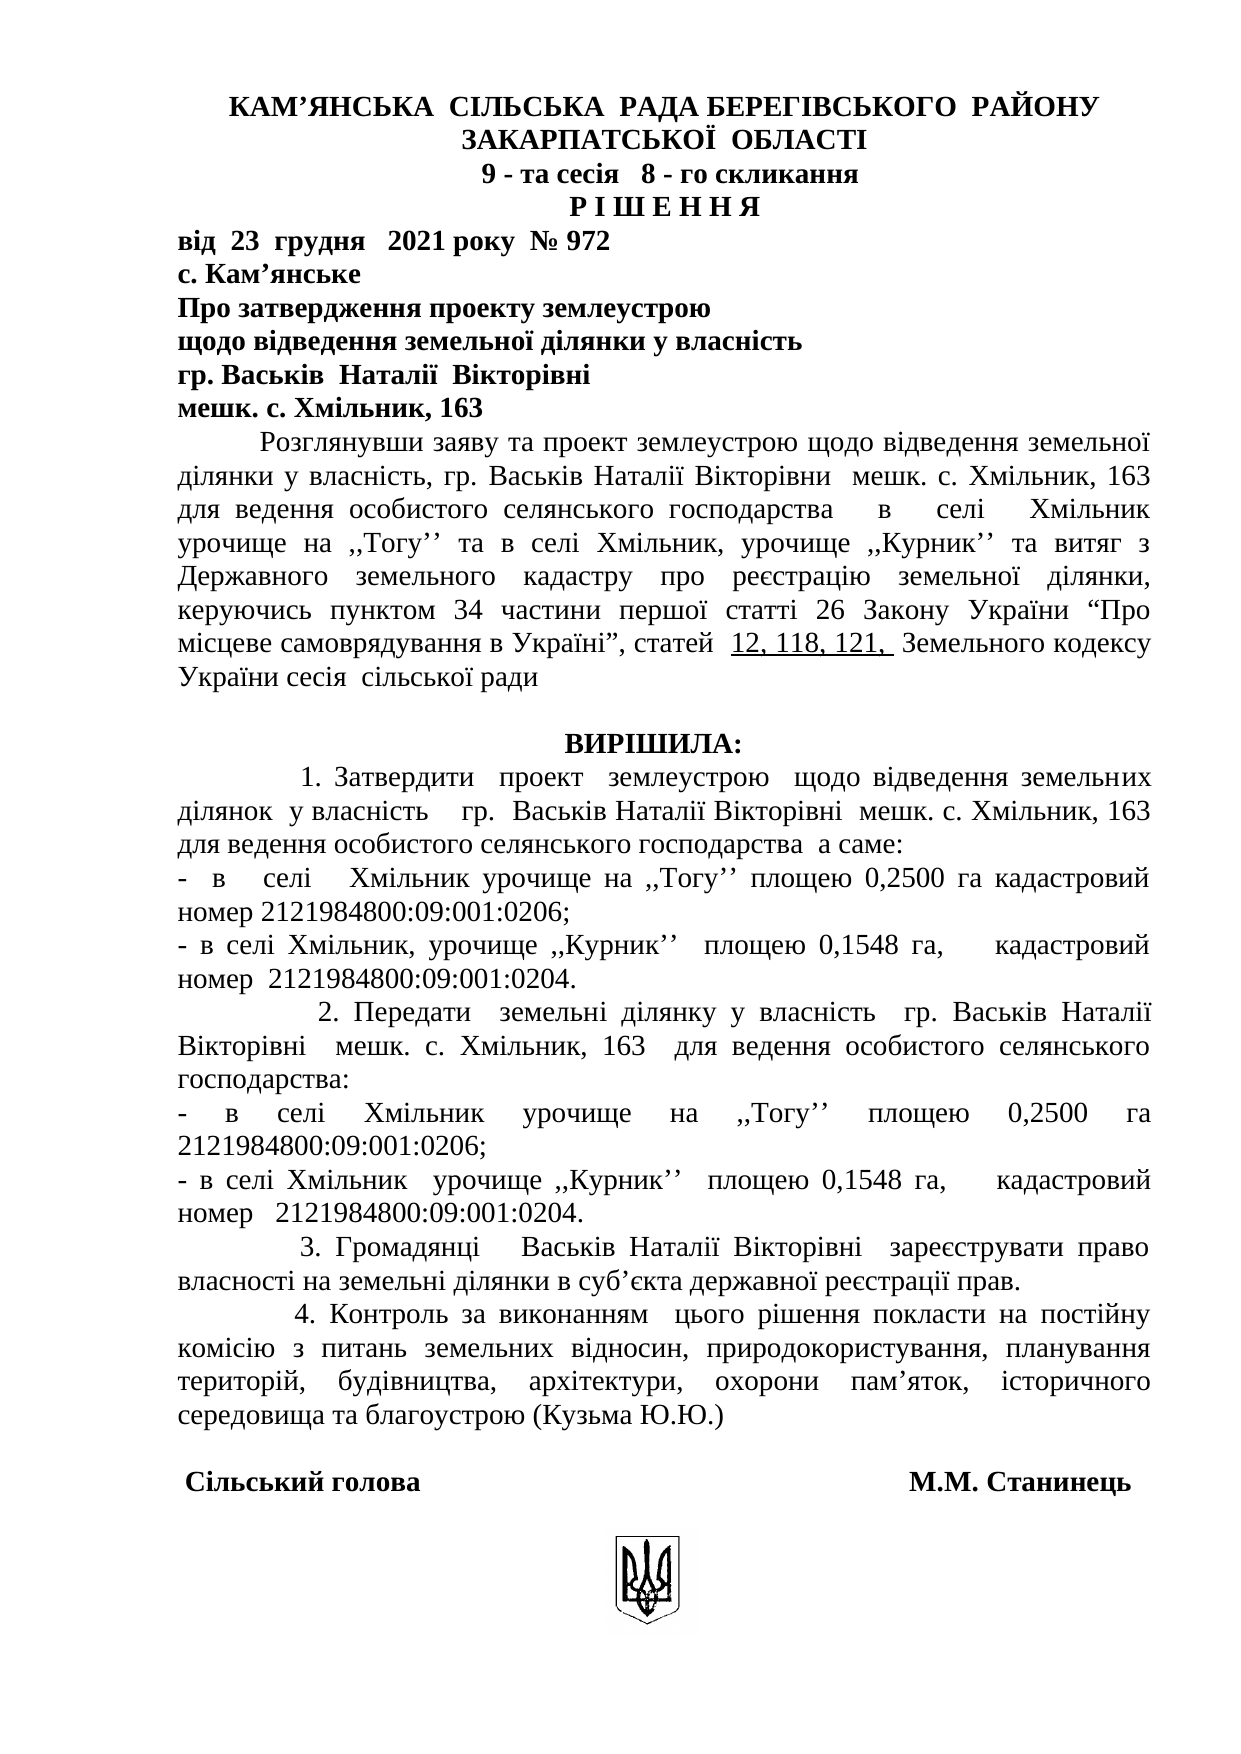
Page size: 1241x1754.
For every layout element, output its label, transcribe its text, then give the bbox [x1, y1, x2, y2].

text мешк. с. Хмільник, 163 [177, 391, 1152, 424]
text 2. Передати земельні ділянку у власність гр. Васьків Наталії Вікторівні мешк. с. Хмільник, 163 для ведення особистого селянського господарства: [177, 994, 1152, 1095]
text ВИРІШИЛА: [177, 726, 1152, 759]
text 4. Контроль за виконанням цього рішення покласти на постійну комісію з питань земельних відносин, природокористування, планування територій, будівництва, архітектури, охорони пам’яток, історичного середовища та благоустрою (Кузьма Ю.Ю.) [177, 1296, 1152, 1430]
text Розглянувши заяву та проект землеустрою щодо відведення земельної ділянки у власність, гр. Васьків Наталії Вікторівни мешк. с. Хмільник, 163 для ведення особистого селянського господарства в селі Хмільник урочище на ,,Тогу’’ та в селі Хмільник, урочище ,,Курник’’ та витяг з Державного земельного кадастру про реєстрацію земельної ділянки, керуючись пунктом 34 частини першої статті 26 Закону України “Про місцеве самоврядування в Україні”, статей 12, 118, 121, Земельного кодексу України сесія сільської ради [177, 424, 1152, 692]
text - в селі Хмільник, урочище ,,Курник’’ площею 0,1548 га, кадастровий номер 2121984800:09:001:0204. [177, 927, 1152, 994]
text - в селі Хмільник урочище на ,,Тогу’’ площею 0,2500 га 2121984800:09:001:0206; [177, 1095, 1152, 1162]
text від 23 грудня 2021 року № 972 [177, 223, 1152, 256]
text КАМ’ЯНСЬКА СІЛЬСЬКА РАДА БЕРЕГІВСЬКОГО РАЙОНУ ЗАКАРПАТСЬКОЇ ОБЛАСТІ [177, 89, 1152, 156]
text гр. Васьків Наталії Вікторівні [177, 357, 1152, 391]
text 9 - та сесія 8 - го скликання [108, 156, 1152, 189]
text - в селі Хмільник урочище ,,Курник’’ площею 0,1548 га, кадастровий номер 2121984800:09:001:0204. [177, 1162, 1152, 1229]
text щодо відведення земельної ділянки у власність [177, 323, 1152, 357]
text Сільський голова М.М. Станинець [177, 1464, 1152, 1497]
text с. Кам’янське [177, 256, 1152, 290]
picture [602, 1526, 699, 1637]
text 1. Затвердити проект землеустрою щодо відведення земельних ділянок у власність гр. Васьків Наталії Вікторівні мешк. с. Хмільник, 163 для ведення особистого селянського господарства а саме: [177, 759, 1152, 860]
text Р І Ш Е Н Н Я [177, 189, 1152, 223]
text 3. Громадянці Васьків Наталії Вікторівні зареєструвати право власності на земельні ділянки в суб’єкта державної реєстрації прав. [177, 1229, 1152, 1296]
text - в селі Хмільник урочище на ,,Тогу’’ площею 0,2500 га кадастровий номер 2121984800:09:001:0206; [177, 860, 1152, 927]
text Про затвердження проекту землеустрою [177, 290, 1152, 323]
